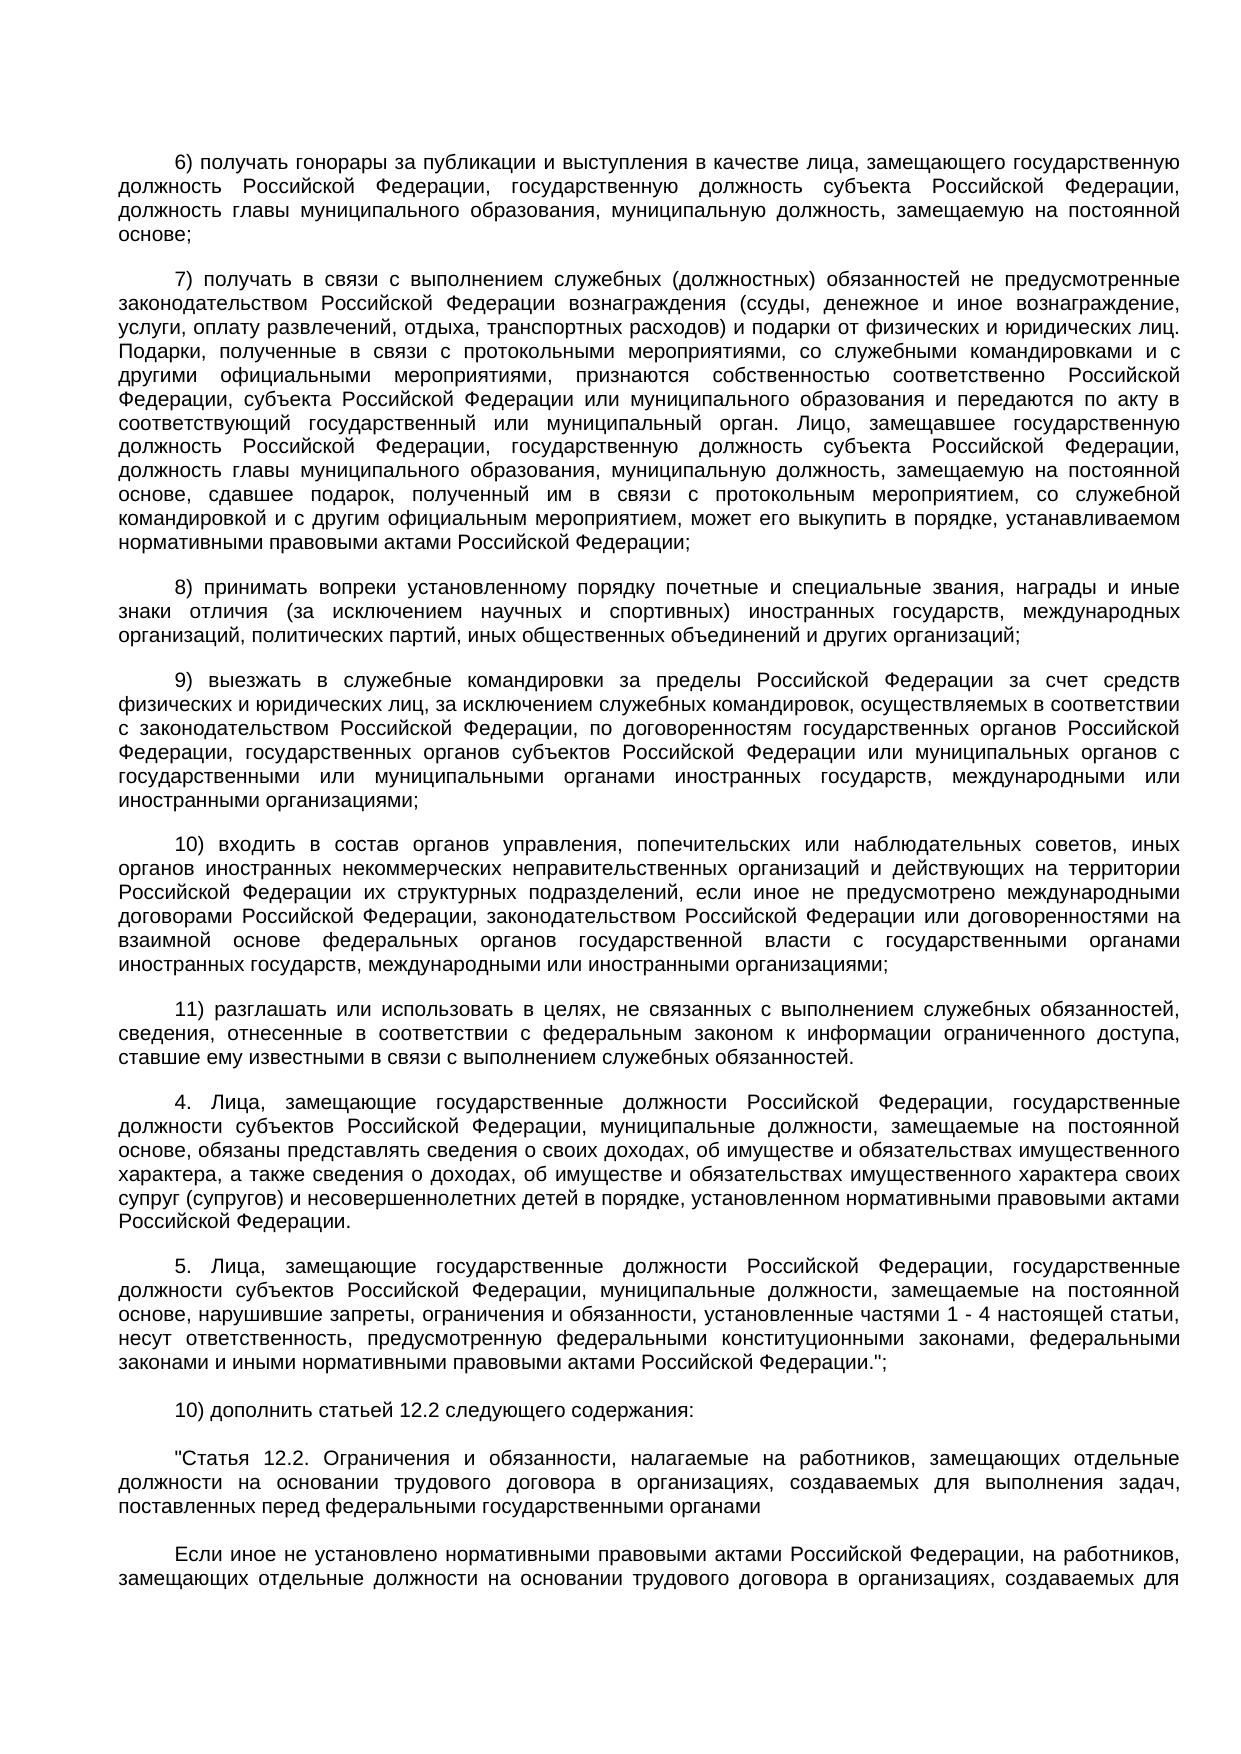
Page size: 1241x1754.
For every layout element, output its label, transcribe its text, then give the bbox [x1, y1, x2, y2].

text 7) получать в связи с выполнением служебных (должностных) обязанностей не предусмотренные законодательством Российской Федерации вознаграждения (ссуды, денежное и иное вознаграждение, услуги, оплату развлечений, отдыха, транспортных расходов) и подарки от физических и юридических лиц. Подарки, полученные в связи с протокольными мероприятиями, со служебными командировками и с другими официальными мероприятиями, признаются собственностью соответственно Российской Федерации, субъекта Российской Федерации или муниципального образования и передаются по акту в соответствующий государственный или муниципальный орган. Лицо, замещавшее государственную должность Российской Федерации, государственную должность субъекта Российской Федерации, должность главы муниципального образования, муниципальную должность, замещаемую на постоянной основе, сдавшее подарок, полученный им в связи с протокольным мероприятием, со служебной командировкой и с другим официальным мероприятием, может его выкупить в порядке, устанавливаемом нормативными правовыми актами Российской Федерации; [118, 267, 1181, 554]
text "Статья 12.2. Ограничения и обязанности, налагаемые на работников, замещающих отдельные должности на основании трудового договора в организациях, создаваемых для выполнения задач, поставленных перед федеральными государственными органами [118, 1446, 1181, 1518]
text 9) выезжать в служебные командировки за пределы Российской Федерации за счет средств физических и юридических лиц, за исключением служебных командировок, осуществляемых в соответствии с законодательством Российской Федерации, по договоренностям государственных органов Российской Федерации, государственных органов субъектов Российской Федерации или муниципальных органов с государственными или муниципальными органами иностранных государств, международными или иностранными организациями; [118, 668, 1181, 811]
text 11) разглашать или использовать в целях, не связанных с выполнением служебных обязанностей, сведения, отнесенные в соответствии с федеральным законом к информации ограниченного доступа, ставшие ему известными в связи с выполнением служебных обязанностей. [118, 997, 1181, 1069]
text 4. Лица, замещающие государственные должности Российской Федерации, государственные должности субъектов Российской Федерации, муниципальные должности, замещаемые на постоянной основе, обязаны представлять сведения о своих доходах, об имуществе и обязательствах имущественного характера, а также сведения о доходах, об имуществе и обязательствах имущественного характера своих супруг (супругов) и несовершеннолетних детей в порядке, установленном нормативными правовыми актами Российской Федерации. [118, 1089, 1181, 1233]
text 10) входить в состав органов управления, попечительских или наблюдательных советов, иных органов иностранных некоммерческих неправительственных организаций и действующих на территории Российской Федерации их структурных подразделений, если иное не предусмотрено международными договорами Российской Федерации, законодательством Российской Федерации или договоренностями на взаимной основе федеральных органов государственной власти с государственными органами иностранных государств, международными или иностранными организациями; [118, 832, 1181, 976]
text 6) получать гонорары за публикации и выступления в качестве лица, замещающего государственную должность Российской Федерации, государственную должность субъекта Российской Федерации, должность главы муниципального образования, муниципальную должность, замещаемую на постоянной основе; [118, 150, 1181, 246]
text 5. Лица, замещающие государственные должности Российской Федерации, государственные должности субъектов Российской Федерации, муниципальные должности, замещаемые на постоянной основе, нарушившие запреты, ограничения и обязанности, установленные частями 1 - 4 настоящей статьи, несут ответственность, предусмотренную федеральными конституционными законами, федеральными законами и иными нормативными правовыми актами Российской Федерации."; [118, 1254, 1181, 1374]
text 10) дополнить статьей 12.2 следующего содержания: [118, 1398, 1181, 1422]
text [118, 1542, 1181, 1589]
text 8) принимать вопреки установленному порядку почетные и специальные звания, награды и иные знаки отличия (за исключением научных и спортивных) иностранных государств, международных организаций, политических партий, иных общественных объединений и других организаций; [118, 575, 1181, 647]
